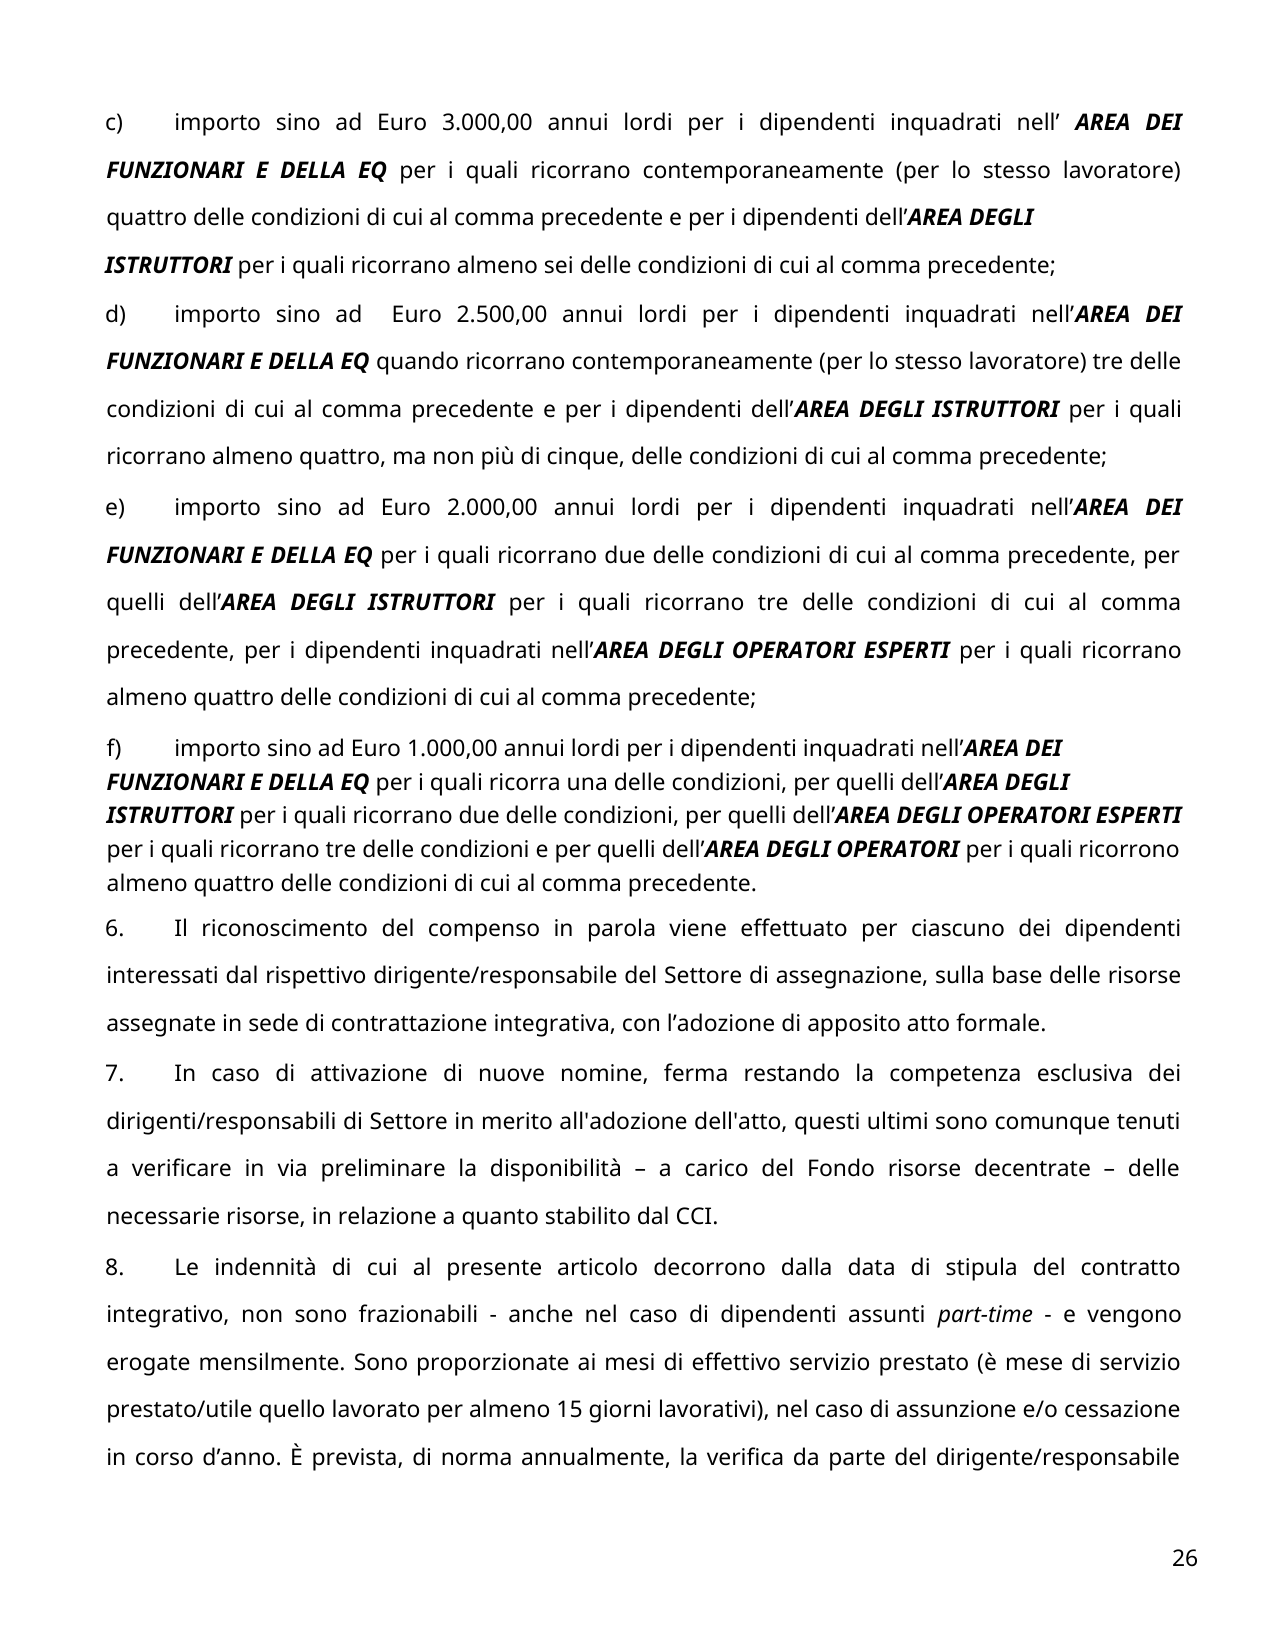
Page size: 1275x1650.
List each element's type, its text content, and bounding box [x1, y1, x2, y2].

list importo sino ad Euro 2.000,00 annui lordi per i dipendenti inquadrati nell’AREA DEI FUNZIONARI E DELLA EQ per i quali ricorrano due delle condizioni di cui al comma precedente, per quelli dell’AREA DEGLI ISTRUTTORI per i quali ricorrano tre delle condizioni di cui al comma precedente, per i dipendenti inquadrati nell’AREA DEGLI OPERATORI ESPERTI per i quali ricorrano almeno quattro delle condizioni di cui al comma precedente; [105, 491, 1182, 712]
list Il riconoscimento del compenso in parola viene effettuato per ciascuno dei dipendenti interessati dal rispettivo dirigente/responsabile del Settore di assegnazione, sulla base delle risorse assegnate in sede di contrattazione integrativa, con l’adozione di apposito atto formale. [105, 912, 1182, 1038]
text ISTRUTTORI per i quali ricorrano almeno sei delle condizioni di cui al comma precedente; [105, 249, 1182, 280]
list importo sino ad Euro 2.500,00 annui lordi per i dipendenti inquadrati nell’AREA DEI FUNZIONARI E DELLA EQ quando ricorrano contemporaneamente (per lo stesso lavoratore) tre delle condizioni di cui al comma precedente e per i dipendenti dell’AREA DEGLI ISTRUTTORI per i quali ricorrano almeno quattro, ma non più di cinque, delle condizioni di cui al comma precedente; [105, 298, 1182, 472]
list In caso di attivazione di nuove nomine, ferma restando la competenza esclusiva dei dirigenti/responsabili di Settore in merito all'adozione dell'atto, questi ultimi sono comunque tenuti a verificare in via preliminare la disponibilità – a carico del Fondo risorse decentrate – delle necessarie risorse, in relazione a quanto stabilito dal CCI. [105, 1057, 1182, 1231]
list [105, 1251, 1182, 1472]
list importo sino ad Euro 3.000,00 annui lordi per i dipendenti inquadrati nell’ AREA DEI FUNZIONARI E DELLA EQ per i quali ricorrano contemporaneamente (per lo stesso lavoratore) quattro delle condizioni di cui al comma precedente e per i dipendenti dell’AREA DEGLI [105, 106, 1182, 233]
list importo sino ad Euro 1.000,00 annui lordi per i dipendenti inquadrati nell’AREA DEI FUNZIONARI E DELLA EQ per i quali ricorra una delle condizioni, per quelli dell’AREA DEGLI ISTRUTTORI per i quali ricorrano due delle condizioni, per quelli dell’AREA DEGLI OPERATORI ESPERTI per i quali ricorrano tre delle condizioni e per quelli dell’AREA DEGLI OPERATORI per i quali ricorrono almeno quattro delle condizioni di cui al comma precedente. [106, 732, 1186, 898]
